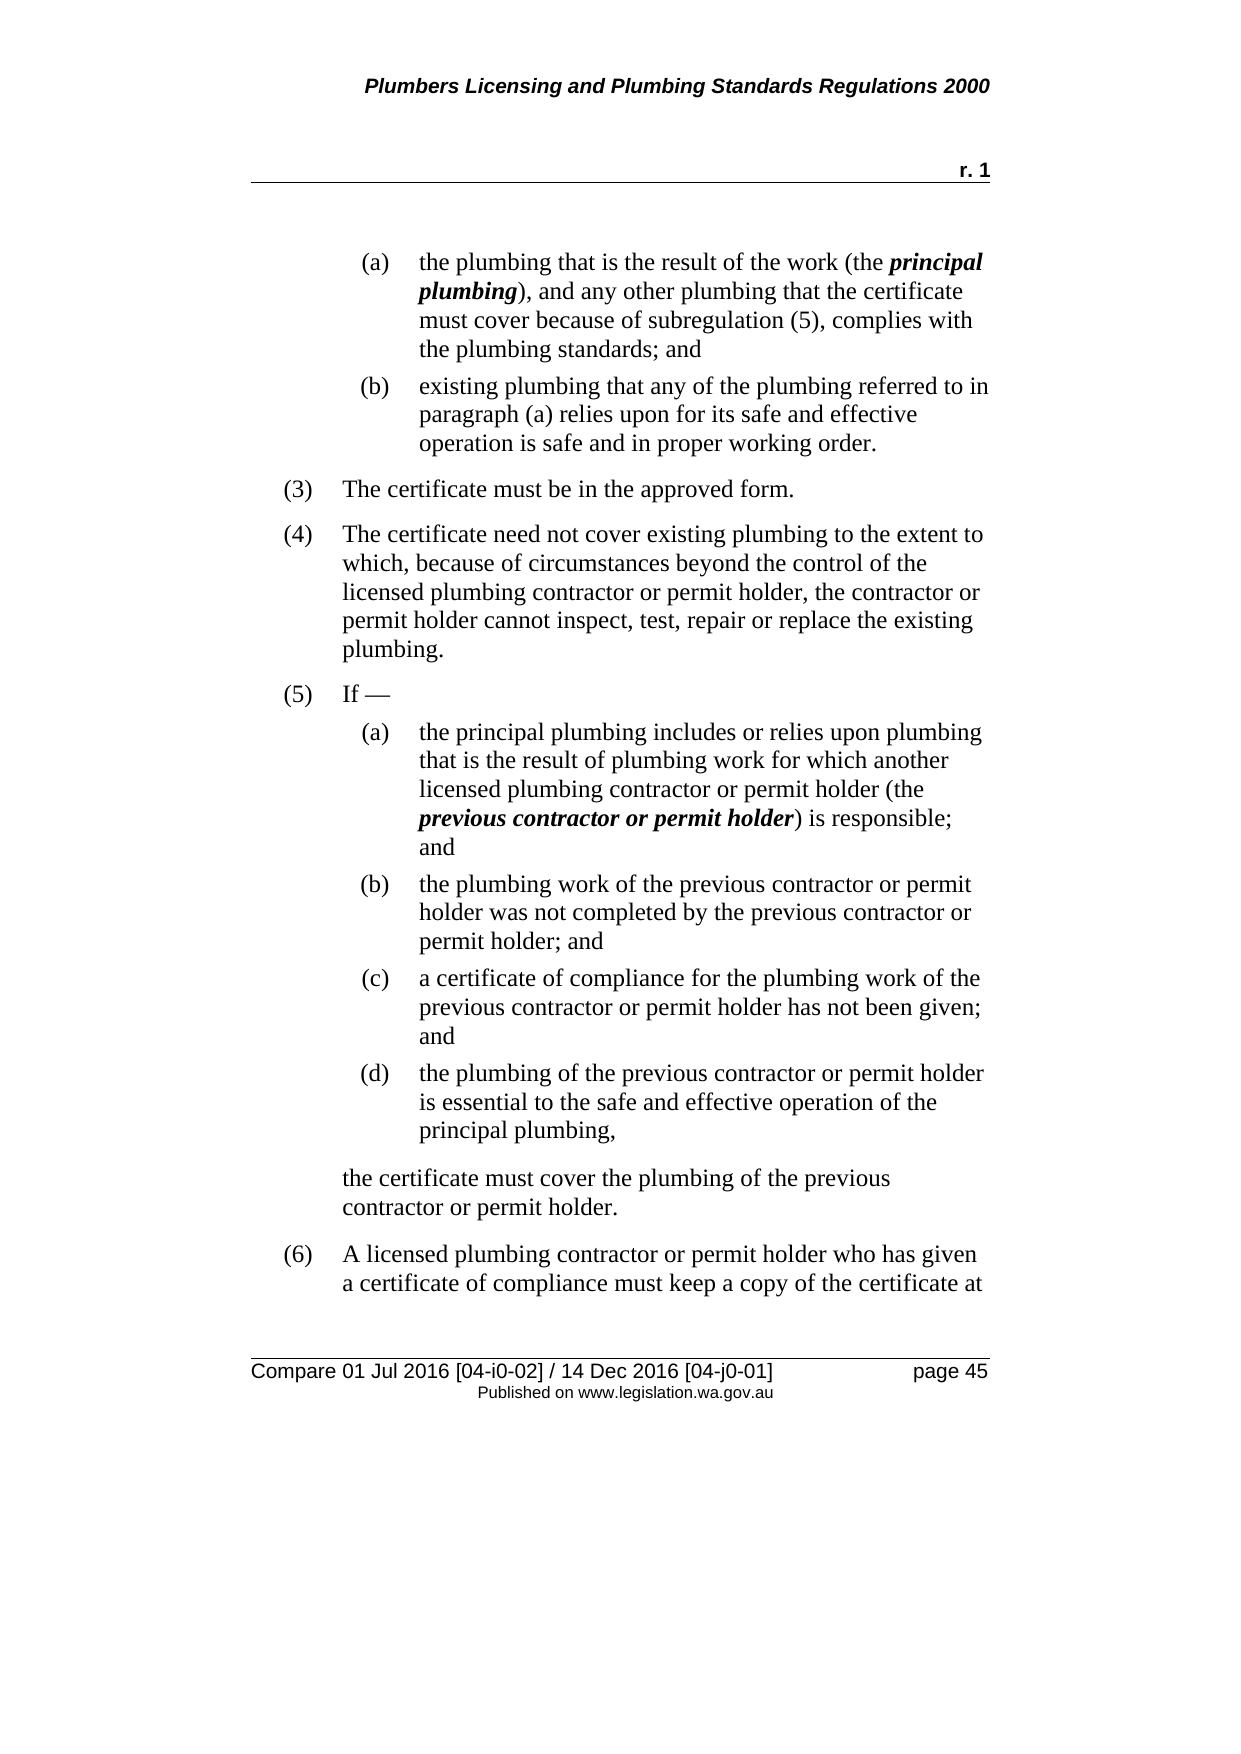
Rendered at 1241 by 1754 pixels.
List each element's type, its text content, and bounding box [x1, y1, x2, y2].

text (5) If — [251, 679, 990, 708]
text (c) a certificate of compliance for the plumbing work of the previous contractor or permit holder has not been given; and [251, 963, 990, 1049]
text (a) the principal plumbing includes or relies upon plumbing that is the result of plumbing work for which another licensed plumbing contractor or permit holder (the previous contractor or permit holder) is responsible; and [251, 717, 990, 860]
text the certificate must cover the plumbing of the previous contractor or permit holder. [251, 1163, 990, 1220]
text (b) existing plumbing that any of the plumbing referred to in paragraph (a) relies upon for its safe and effective operation is safe and in proper working order. [251, 371, 990, 457]
text (a) the plumbing that is the result of the work (the principal plumbing), and any other plumbing that the certificate must cover because of subregulation (5), complies with the plumbing standards; and [251, 247, 990, 362]
text (4) The certificate need not cover existing plumbing to the extent to which, because of circumstances beyond the control of the licensed plumbing contractor or permit holder, the contractor or permit holder cannot inspect, test, repair or replace the existing plumbing. [251, 519, 990, 663]
text (d) the plumbing of the previous contractor or permit holder is essential to the safe and effective operation of the principal plumbing, [251, 1058, 990, 1144]
text (3) The certificate must be in the approved form. [251, 474, 990, 502]
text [251, 1239, 990, 1297]
text (b) the plumbing work of the previous contractor or permit holder was not completed by the previous contractor or permit holder; and [251, 869, 990, 955]
